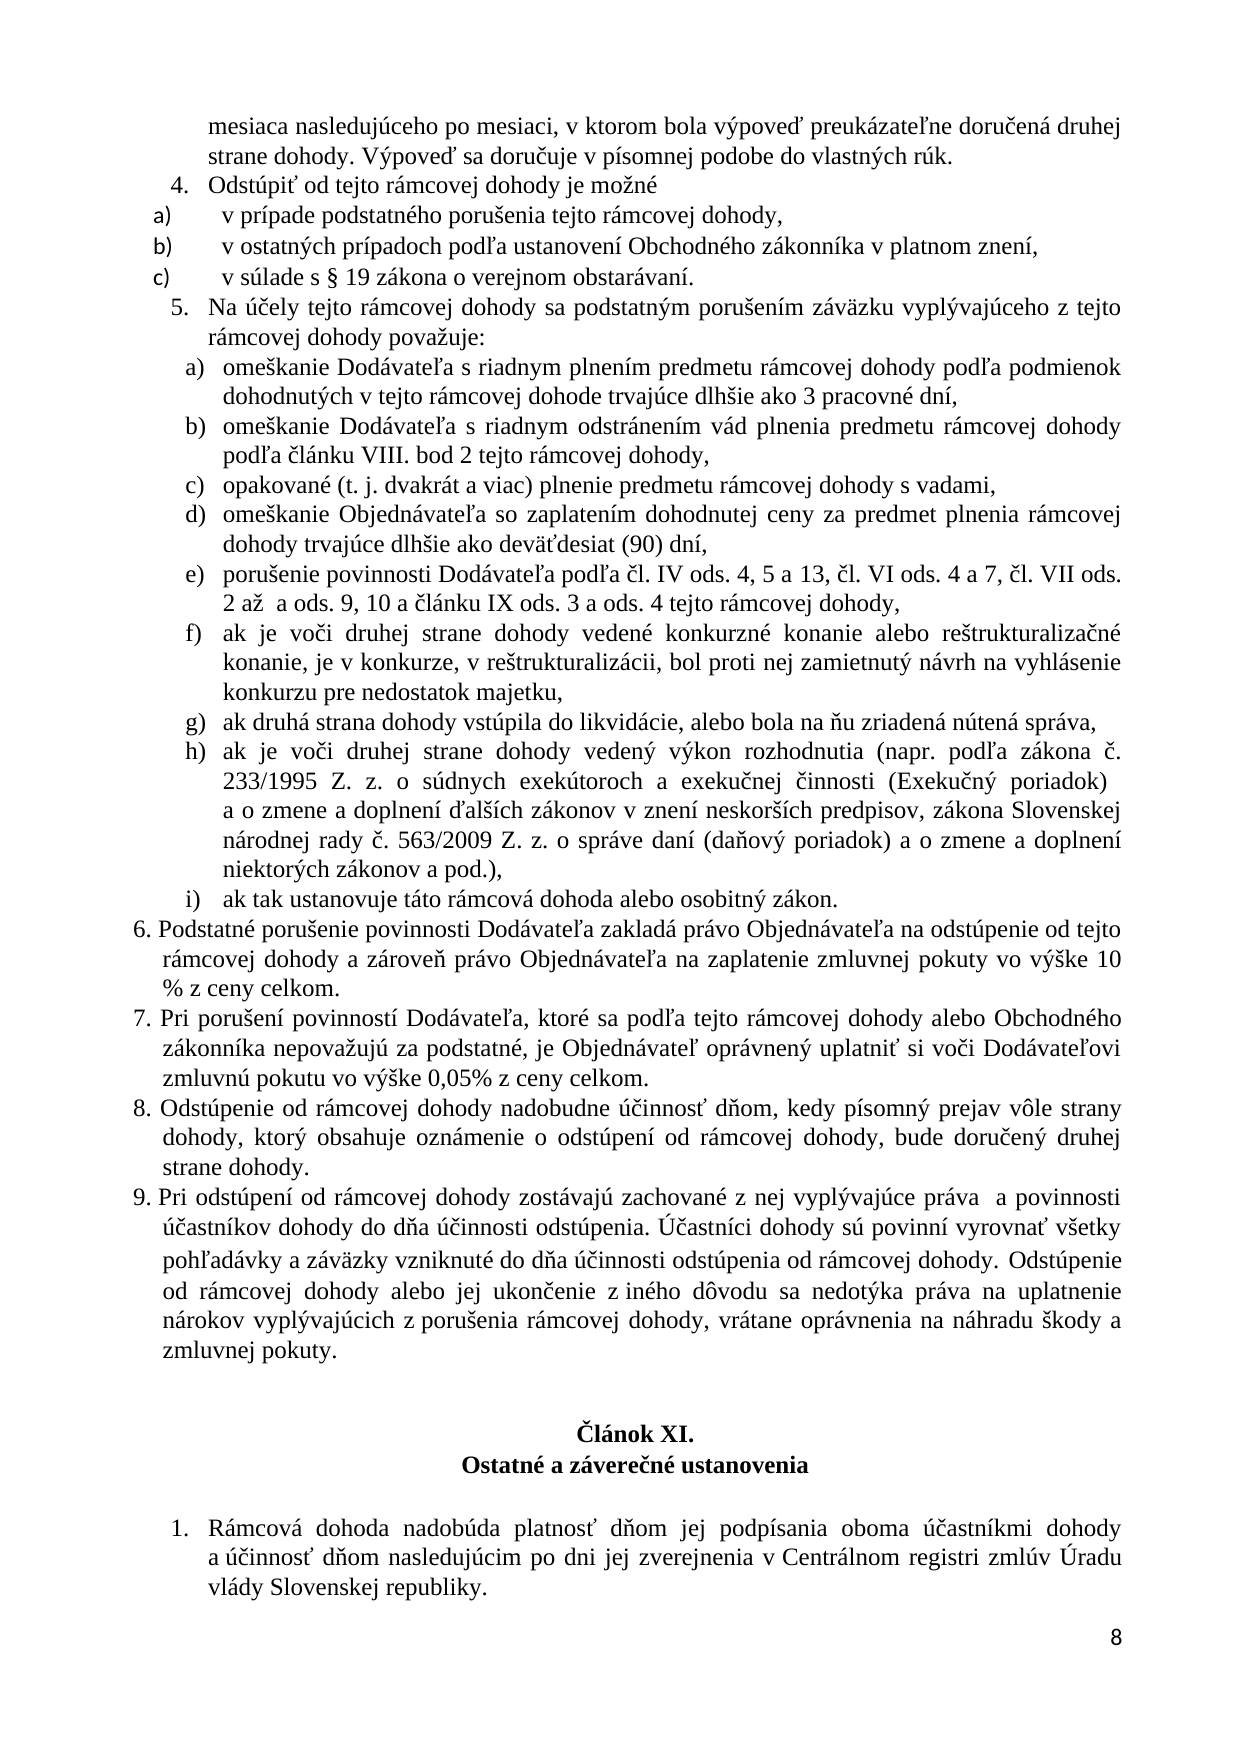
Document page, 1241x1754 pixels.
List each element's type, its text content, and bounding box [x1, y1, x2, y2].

text 8. Odstúpenie od rámcovej dohody nadobudne účinnosť dňom, kedy písomný prejav vôle strany dohody, ktorý obsahuje oznámenie o odstúpení od rámcovej dohody, bude doručený druhej strane dohody. [133, 1093, 1122, 1181]
list omeškanie Objednávateľa so zaplatením dohodnutej ceny za predmet plnenia rámcovej dohody trvajúce dlhšie ako deväťdesiat (90) dní, [185, 499, 1122, 558]
list omeškanie Dodávateľa s riadnym odstránením vád plnenia predmetu rámcovej dohody podľa článku VIII. bod 2 tejto rámcovej dohody, [185, 411, 1122, 469]
list Rámcová dohoda nadobúda platnosť dňom jej podpísania oboma účastníkmi dohody a účinnosť dňom nasledujúcim po dni jej zverejnenia v Centrálnom registri zmlúv Úradu vlády Slovenskej republiky. [170, 1513, 1122, 1601]
list ak druhá strana dohody vstúpila do likvidácie, alebo bola na ňu zriadená nútená správa, [185, 707, 1122, 735]
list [170, 111, 1122, 170]
list v prípade podstatného porušenia tejto rámcovej dohody, [149, 201, 1122, 230]
list omeškanie Dodávateľa s riadnym plnením predmetu rámcovej dohody podľa podmienok dohodnutých v tejto rámcovej dohode trvajúce dlhšie ako 3 pracovné dní, [185, 352, 1122, 410]
text 7. Pri porušení povinností Dodávateľa, ktoré sa podľa tejto rámcovej dohody alebo Obchodného zákonníka nepovažujú za podstatné, je Objednávateľ oprávnený uplatniť si voči Dodávateľovi zmluvnú pokutu vo výške 0,05% z ceny celkom. [133, 1003, 1122, 1091]
list Na účely tejto rámcovej dohody sa podstatným porušením záväzku vyplývajúceho z tejto rámcovej dohody považuje: [170, 292, 1122, 351]
list ak je voči druhej strane dohody vedený výkon rozhodnutia (napr. podľa zákona č. 233/1995 Z. z. o súdnych exekútoroch a exekučnej činnosti (Exekučný poriadok) a o zmene a doplnení ďalších zákonov v znení neskorších predpisov, zákona Slovenskej národnej rady č. 563/2009 Z. z. o správe daní (daňový poriadok) a o zmene a doplnení niektorých zákonov a pod.), [185, 736, 1122, 883]
text 9. Pri odstúpení od rámcovej dohody zostávajú zachované z nej vyplývajúce práva a povinnosti účastníkov dohody do dňa účinnosti odstúpenia. Účastníci dohody sú povinní vyrovnať všetky pohľadávky a záväzky vzniknuté do dňa účinnosti odstúpenia od rámcovej dohody. Odstúpenie od rámcovej dohody alebo jej ukončenie z iného dôvodu sa nedotýka práva na uplatnenie nárokov vyplývajúcich z porušenia rámcovej dohody, vrátane oprávnenia na náhradu škody a zmluvnej pokuty. [133, 1182, 1122, 1364]
list Odstúpiť od tejto rámcovej dohody je možné [170, 171, 1122, 199]
text Článok XI. [148, 1419, 1122, 1448]
list ak je voči druhej strane dohody vedené konkurzné konanie alebo reštrukturalizačné konanie, je v konkurze, v reštrukturalizácii, bol proti nej zamietnutý návrh na vyhlásenie konkurzu pre nedostatok majetku, [185, 618, 1122, 706]
list opakované (t. j. dvakrát a viac) plnenie predmetu rámcovej dohody s vadami, [185, 470, 1122, 499]
list porušenie povinnosti Dodávateľa podľa čl. IV ods. 4, 5 a 13, čl. VI ods. 4 a 7, čl. VII ods. 2 až a ods. 9, 10 a článku IX ods. 3 a ods. 4 tejto rámcovej dohody, [185, 559, 1122, 617]
list v súlade s § 19 zákona o verejnom obstarávaní. [149, 262, 1122, 291]
text Ostatné a záverečné ustanovenia [148, 1450, 1122, 1479]
list v ostatných prípadoch podľa ustanovení Obchodného zákonníka v platnom znení, [149, 231, 1122, 261]
list ak tak ustanovuje táto rámcová dohoda alebo osobitný zákon. [185, 884, 1122, 913]
text 6. Podstatné porušenie povinnosti Dodávateľa zakladá právo Objednávateľa na odstúpenie od tejto rámcovej dohody a zároveň právo Objednávateľa na zaplatenie zmluvnej pokuty vo výške 10 % z ceny celkom. [133, 914, 1122, 1002]
